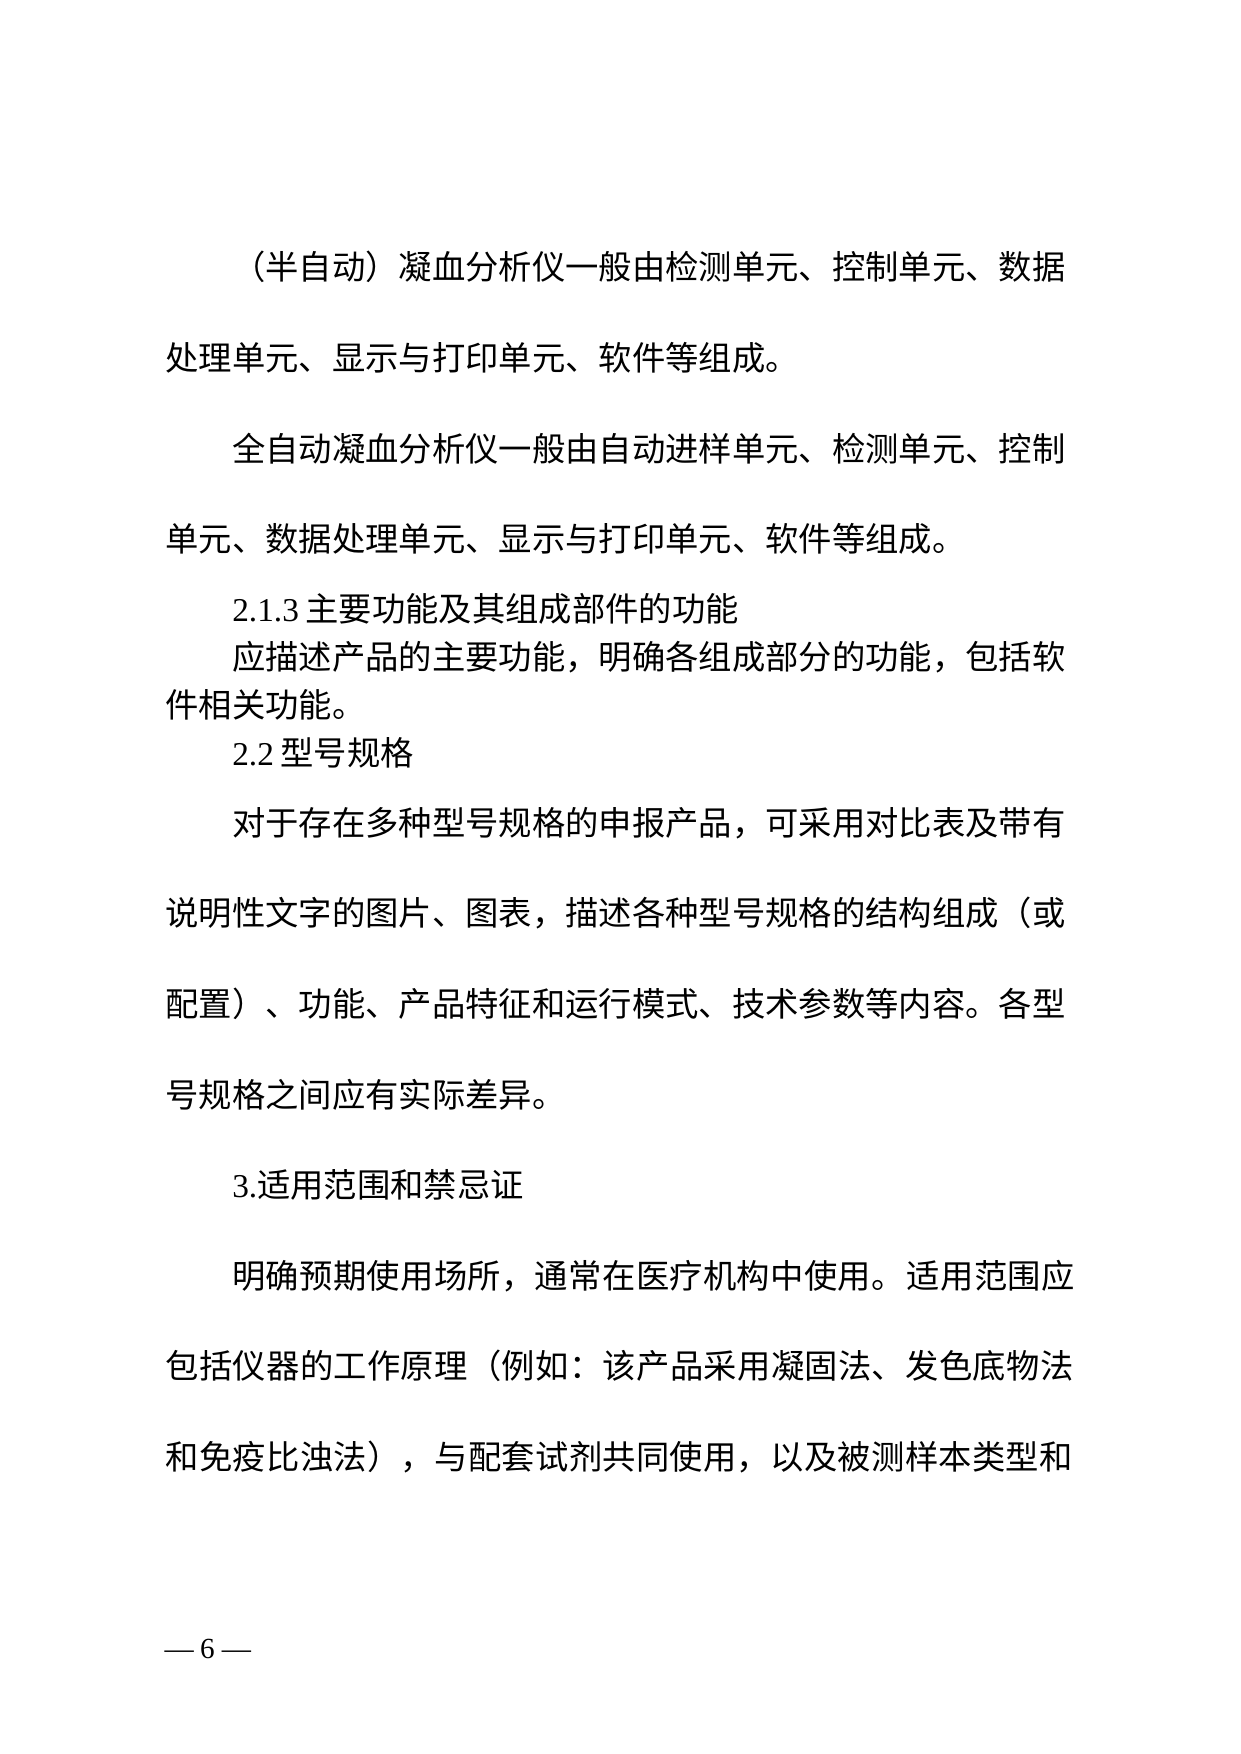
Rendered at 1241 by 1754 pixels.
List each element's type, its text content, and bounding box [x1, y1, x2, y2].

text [165, 1228, 1075, 1500]
text 对于存在多种型号规格的申报产品，可采用对比表及带有说明性文字的图片、图表，描述各种型号规格的结构组成（或配置）、功能、产品特征和运行模式、技术参数等内容。各型号规格之间应有实际差异。 [165, 775, 1075, 1138]
text 2.1.3主要功能及其组成部件的功能 [165, 582, 1075, 631]
text 2.2型号规格 [165, 727, 1075, 775]
text 全自动凝血分析仪一般由自动进样单元、检测单元、控制单元、数据处理单元、显示与打印单元、软件等组成。 [165, 401, 1075, 582]
text 3.适用范围和禁忌证 [165, 1138, 1075, 1228]
text （半自动）凝血分析仪一般由检测单元、控制单元、数据处理单元、显示与打印单元、软件等组成。 [165, 220, 1075, 401]
text 应描述产品的主要功能，明确各组成部分的功能，包括软件相关功能。 [165, 631, 1075, 727]
